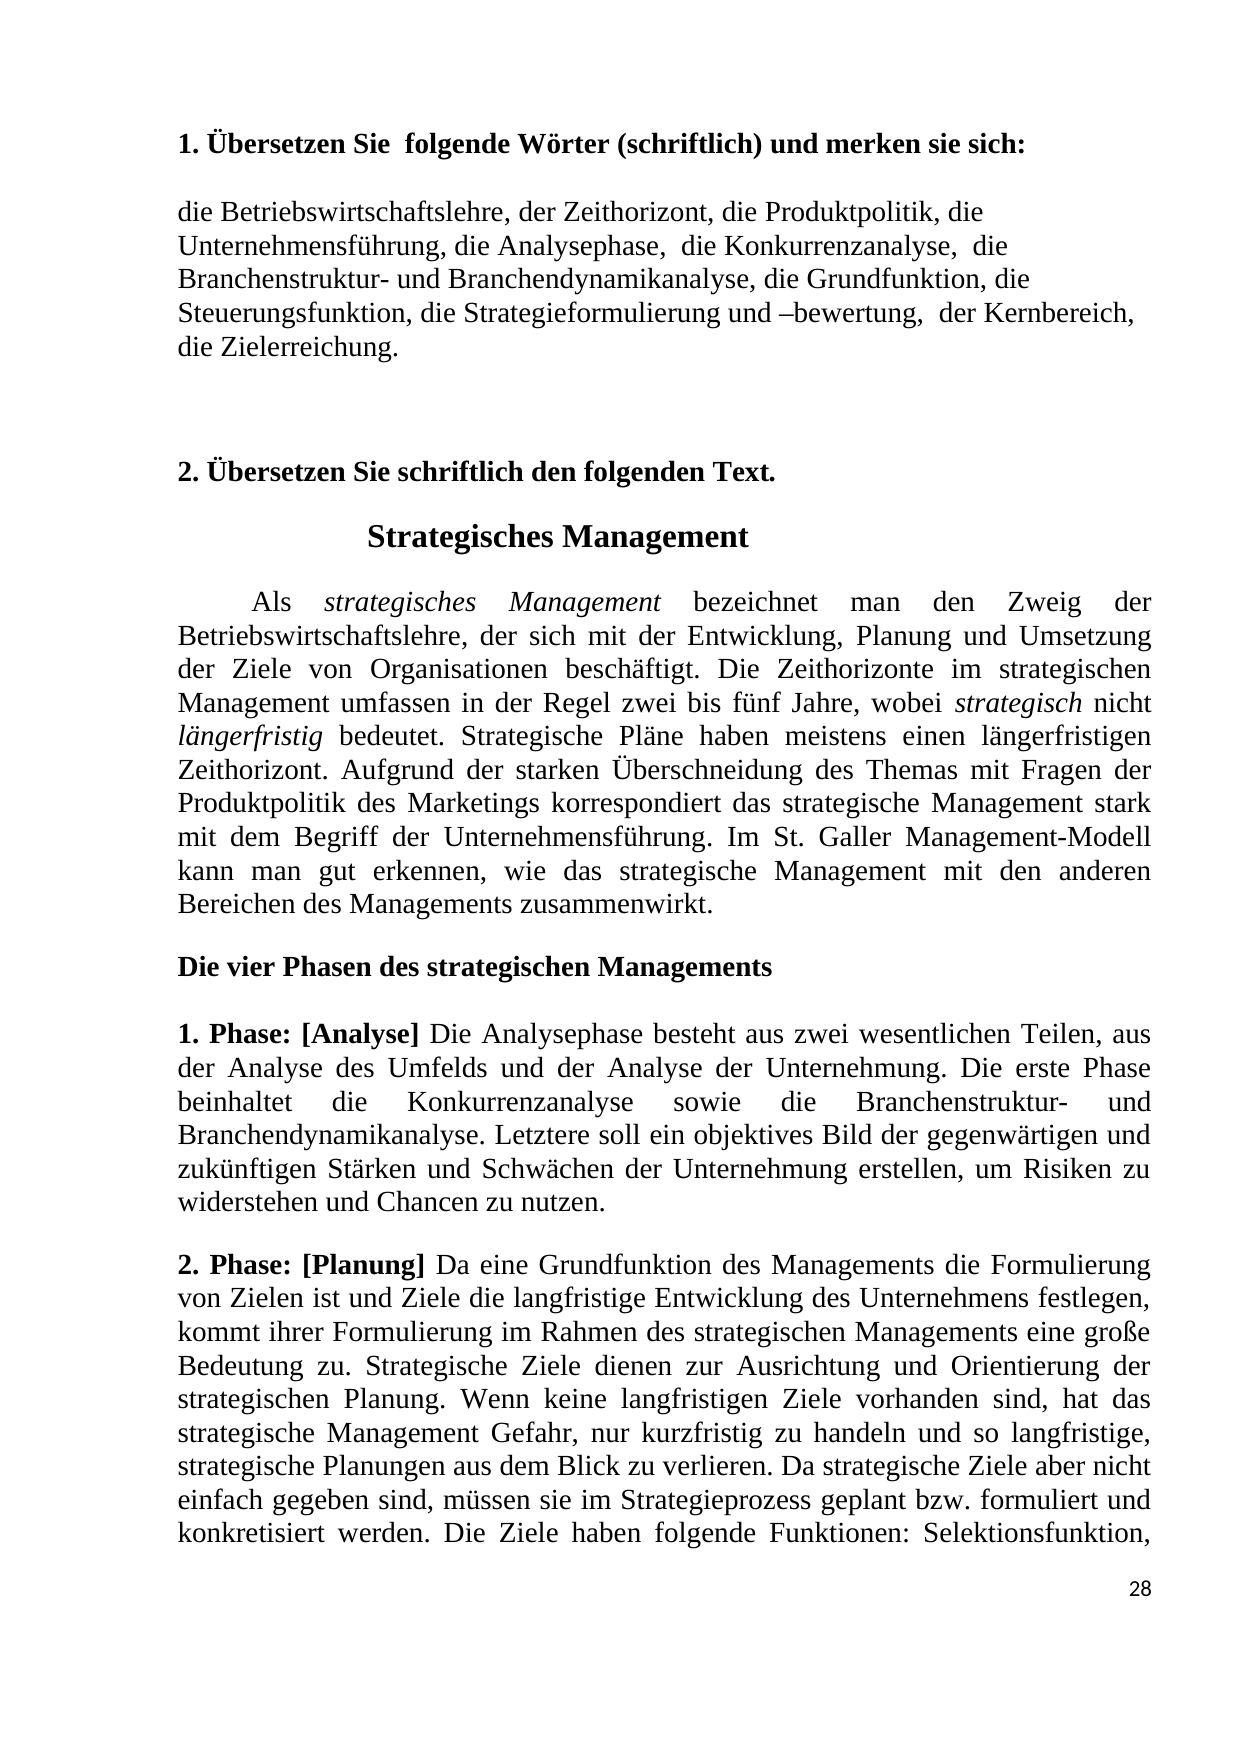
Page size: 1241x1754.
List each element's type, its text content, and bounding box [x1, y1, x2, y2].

subtitle Die vier Phasen des strategischen Managements [177, 949, 1152, 982]
text Als strategisches Management bezeichnet man den Zweig der Betriebswirtschaftslehre, der sich mit der Entwicklung, Planung und Umsetzung der Ziele von Organisationen beschäftigt. Die Zeithorizonte im strategischen Management umfassen in der Regel zwei bis fünf Jahre, wobei strategisch nicht längerfristig bedeutet. Strategische Pläne haben meistens einen längerfristigen Zeithorizont. Aufgrund der starken Überschneidung des Themas mit Fragen der Produktpolitik des Marketings korrespondiert das strategische Management stark mit dem Begriff der Unternehmensführung. Im St. Galler Management-Modell kann man gut erkennen, wie das strategische Management mit den anderen Bereichen des Managements zusammenwirkt. [177, 584, 1152, 920]
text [177, 1247, 1152, 1549]
text Strategisches Management [177, 517, 1152, 555]
text 1. Übersetzen Sie folgende Wörter (schriftlich) und merken sie sich: [177, 126, 1152, 160]
text die Betriebswirtschaftslehre, der Zeithorizont, die Produktpolitik, die Unternehmensführung, die Analysephase, die Konkurrenzanalyse, die Branchenstruktur- und Branchendynamikanalyse, die Grundfunktion, die Steuerungsfunktion, die Strategieformulierung und –bewertung, der Kernbereich, die Zielerreichung. [177, 194, 1152, 362]
text 2. Übersetzen Sie schriftlich den folgenden Text. [177, 454, 1152, 488]
text 1. Phase: [Analyse] Die Analysephase besteht aus zwei wesentlichen Teilen, aus der Analyse des Umfelds und der Analyse der Unternehmung. Die erste Phase beinhaltet die Konkurrenzanalyse sowie die Branchenstruktur- und Branchendynamikanalyse. Letztere soll ein objektives Bild der gegenwärtigen und zukünftigen Stärken und Schwächen der Unternehmung erstellen, um Risiken zu widerstehen und Chancen zu nutzen. [177, 1017, 1152, 1218]
